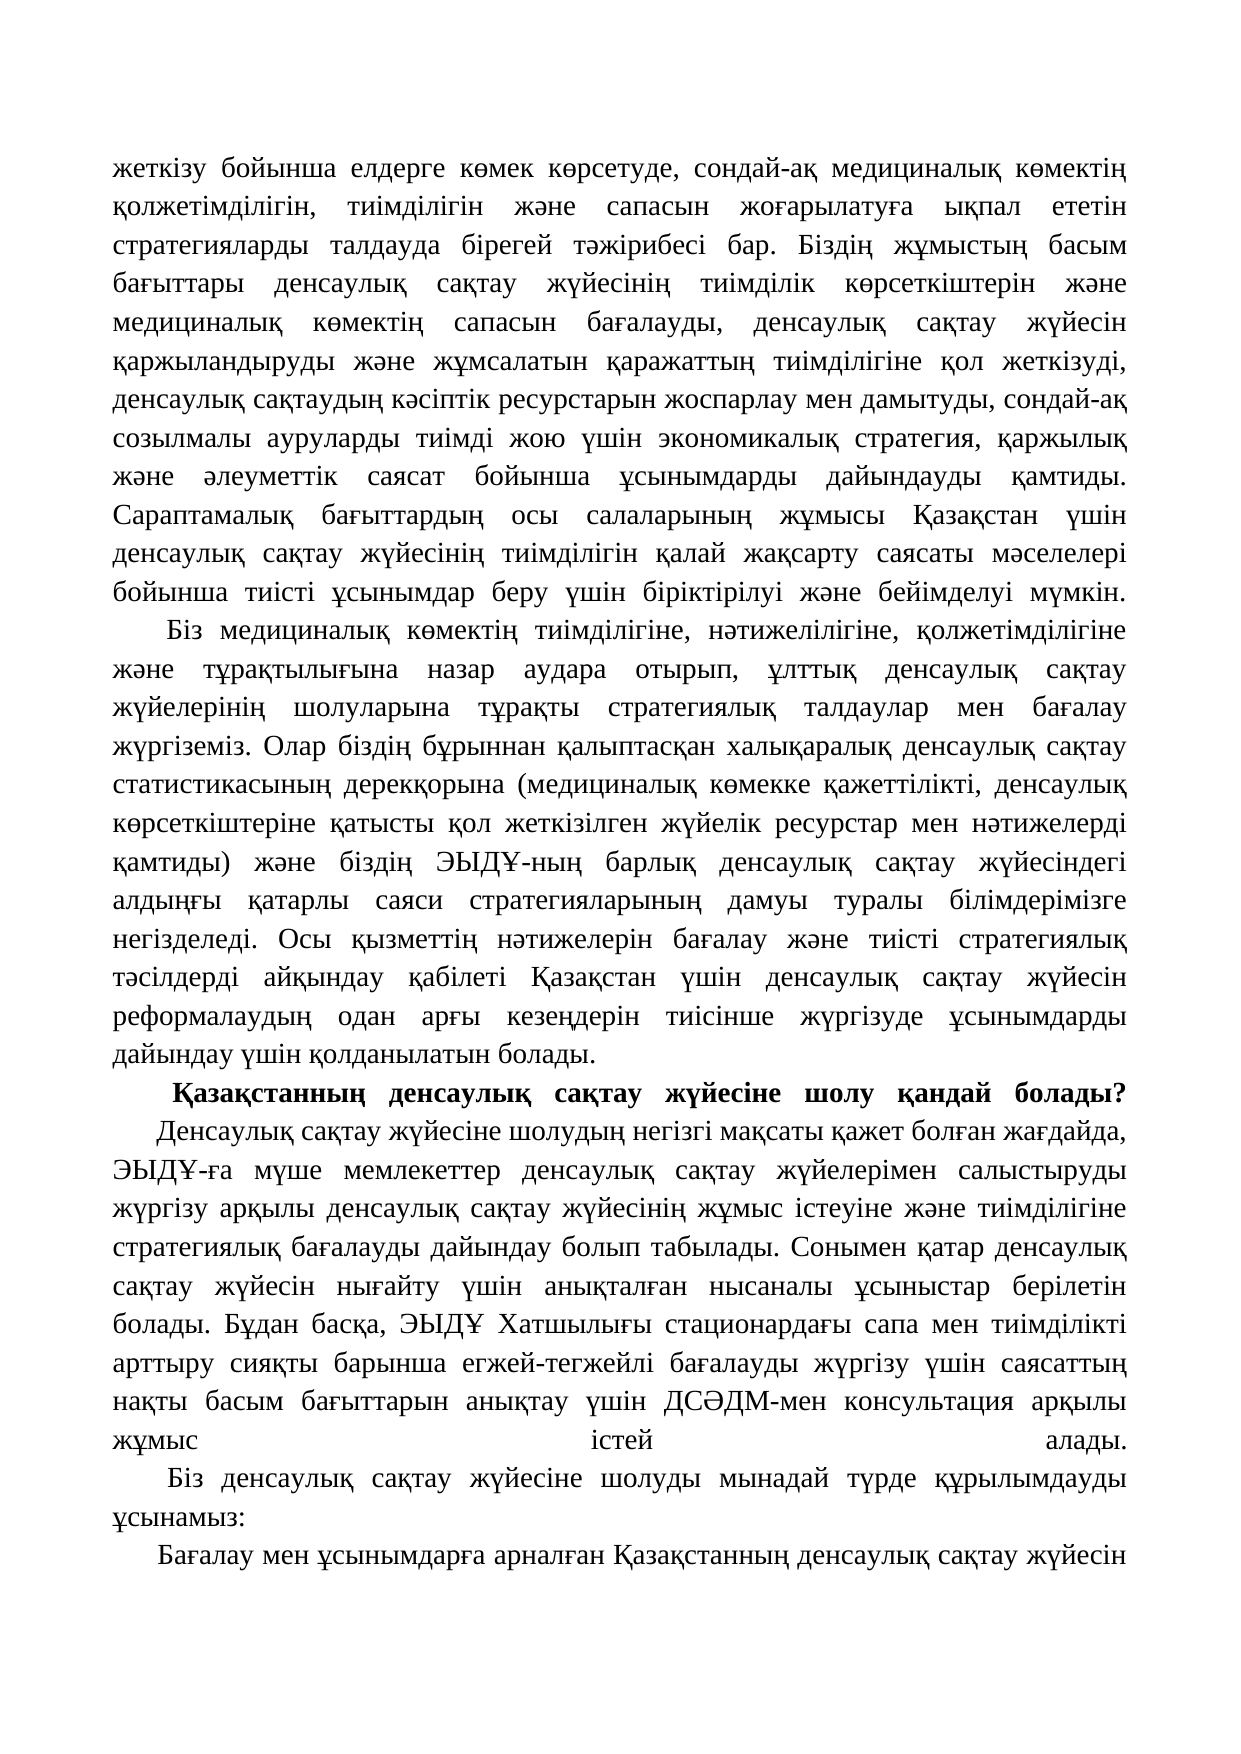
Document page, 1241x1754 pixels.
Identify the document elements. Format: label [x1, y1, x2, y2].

text [112, 1075, 1128, 1571]
text [112, 150, 1128, 1070]
